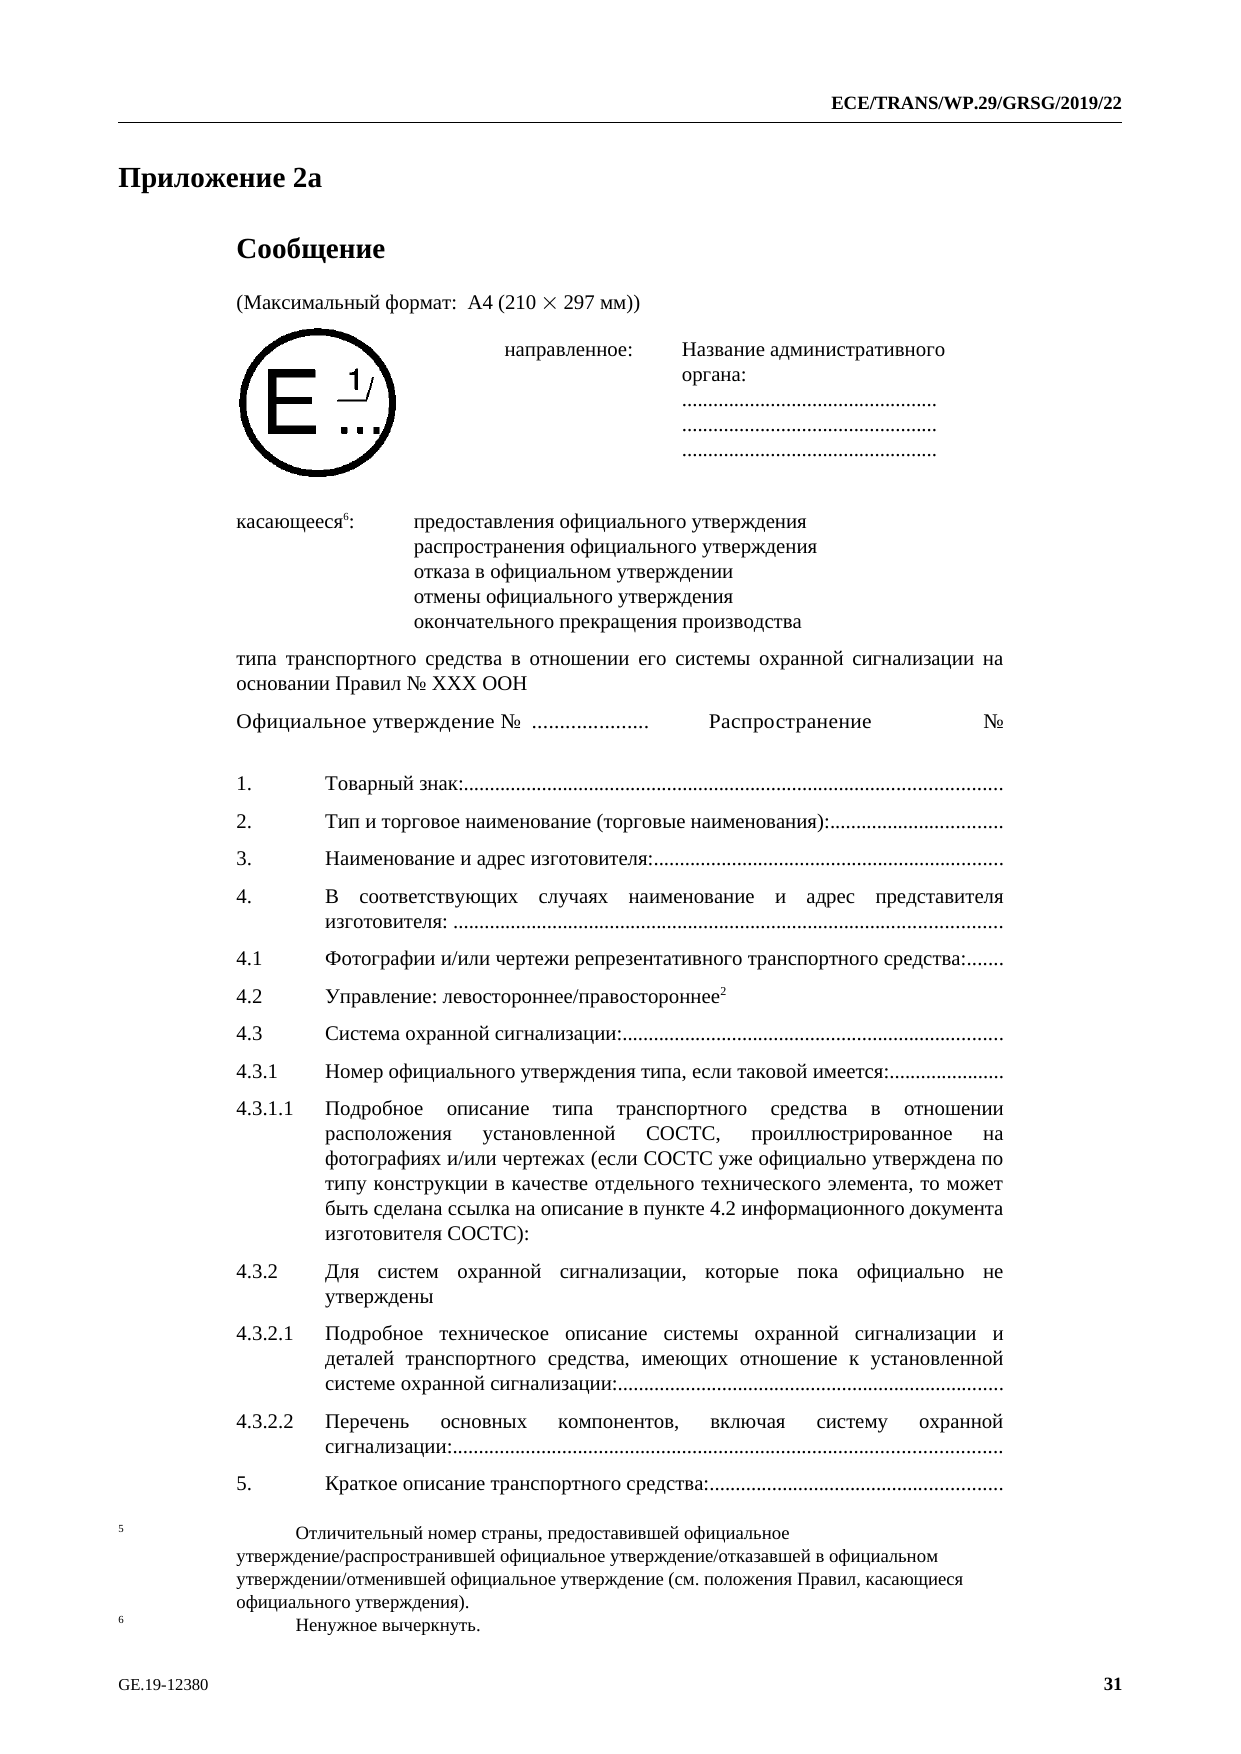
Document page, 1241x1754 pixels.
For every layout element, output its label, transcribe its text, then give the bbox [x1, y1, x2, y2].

text 4.3.2 Для систем охранной сигнализации, которые пока официально не утверждены [236, 1258, 1004, 1308]
text Официальное утверждение № Распространение № [236, 708, 1004, 758]
text распространения официального утверждения [354, 533, 1004, 558]
text 4.3.2.1 Подробное техническое описание системы охранной сигнализации и деталей транспортного средства, имеющих отношение к установленной системе охранной сигнализации: [236, 1320, 1004, 1395]
picture [238, 327, 397, 478]
text Coобщение [236, 231, 1122, 265]
text 4.1 Фотографии и/или чертежи репрезентативного транспортного средства: [236, 945, 1004, 970]
text (Максимальный формат: А4 (210 297 мм)) [236, 290, 1122, 314]
text 4.3.1 Номер официального утверждения типа, если таковой имеется: [236, 1058, 1004, 1083]
text окончательного прекращения производства [354, 608, 1004, 633]
text 5. Краткое описание транспортного средства: [236, 1470, 1004, 1495]
text отказа в официальном утверждении [354, 558, 1004, 583]
text 4. В соответствующих случаях наименование и адрес представителя изготовителя: [236, 883, 1004, 933]
text касающееся: предоставления официального утверждения [236, 508, 1004, 533]
text 3. Наименование и адрес изготовителя: [236, 845, 1004, 870]
text типа транспортного средства в отношении его системы охранной сигнализации на основании Правил № XXX ООН [236, 645, 1004, 695]
text 2. Tип и торговое наименование (торговые наименования): [236, 808, 1004, 833]
text Приложение 2a [118, 160, 1122, 194]
text 4.3.1.1 Подробное описание типа транспортного средства в отношении расположения установленной СОСТС, проиллюстрированное на фотографиях и/или чертежах (если СОСТС уже официально утверждена по типу конструкции в качестве отдельного технического элемента, то может быть сделана ссылка на описание в пункте 4.2 информационного документа изготовителя СОСТС): [236, 1095, 1004, 1245]
text 4.3.2.2 Перечень основных компонентов, включая систему охранной сигнализации: [236, 1408, 1004, 1458]
text 1. Tоварный знак: [236, 770, 1004, 795]
text 4.3 Система охранной сигнализации: [236, 1020, 1004, 1045]
text 4.2 Управление: левостороннее/правостороннее2 [236, 983, 1004, 1008]
text отмены официального утверждения [354, 583, 1004, 608]
